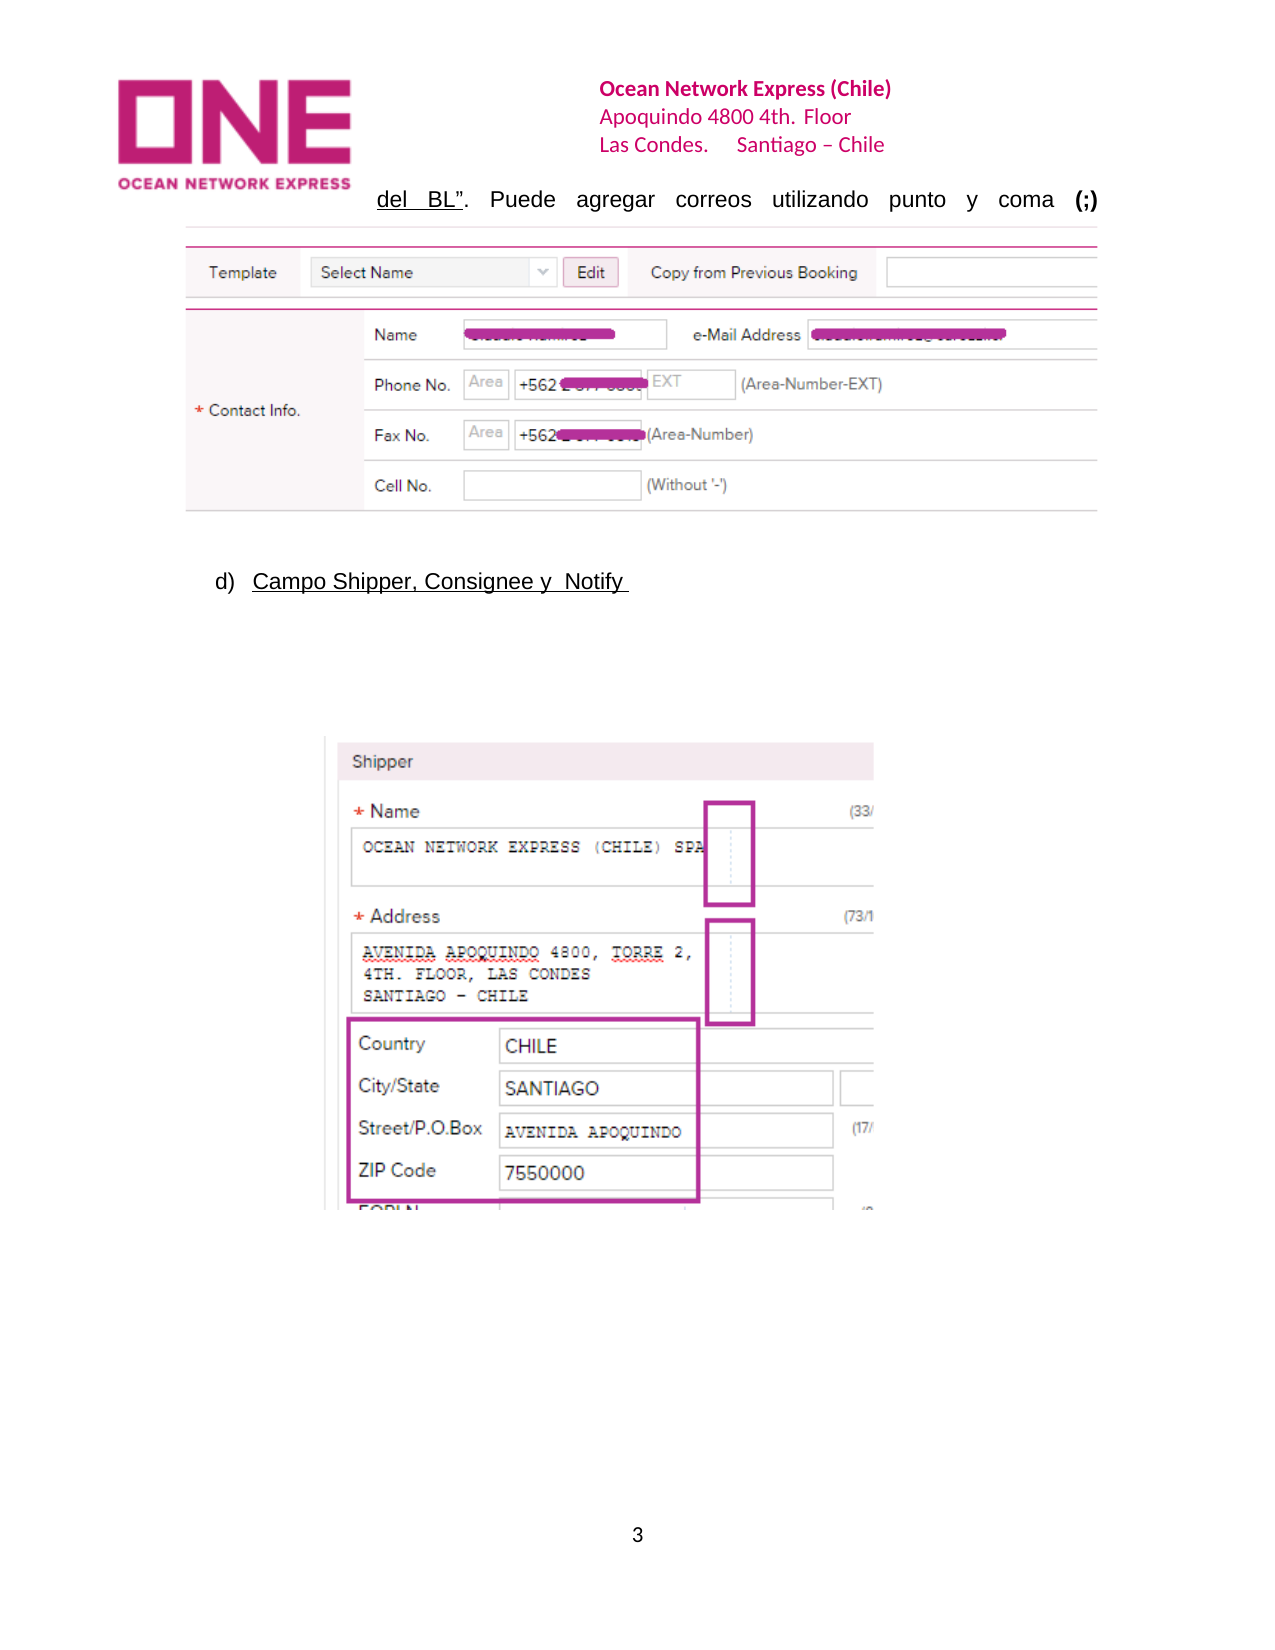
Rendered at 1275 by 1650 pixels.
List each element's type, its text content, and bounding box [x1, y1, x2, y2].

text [177, 186, 1098, 216]
picture [314, 736, 873, 1208]
picture [177, 216, 1098, 534]
picture [114, 75, 358, 199]
list Campo Shipper, Consignee y Notify [215, 568, 1098, 594]
